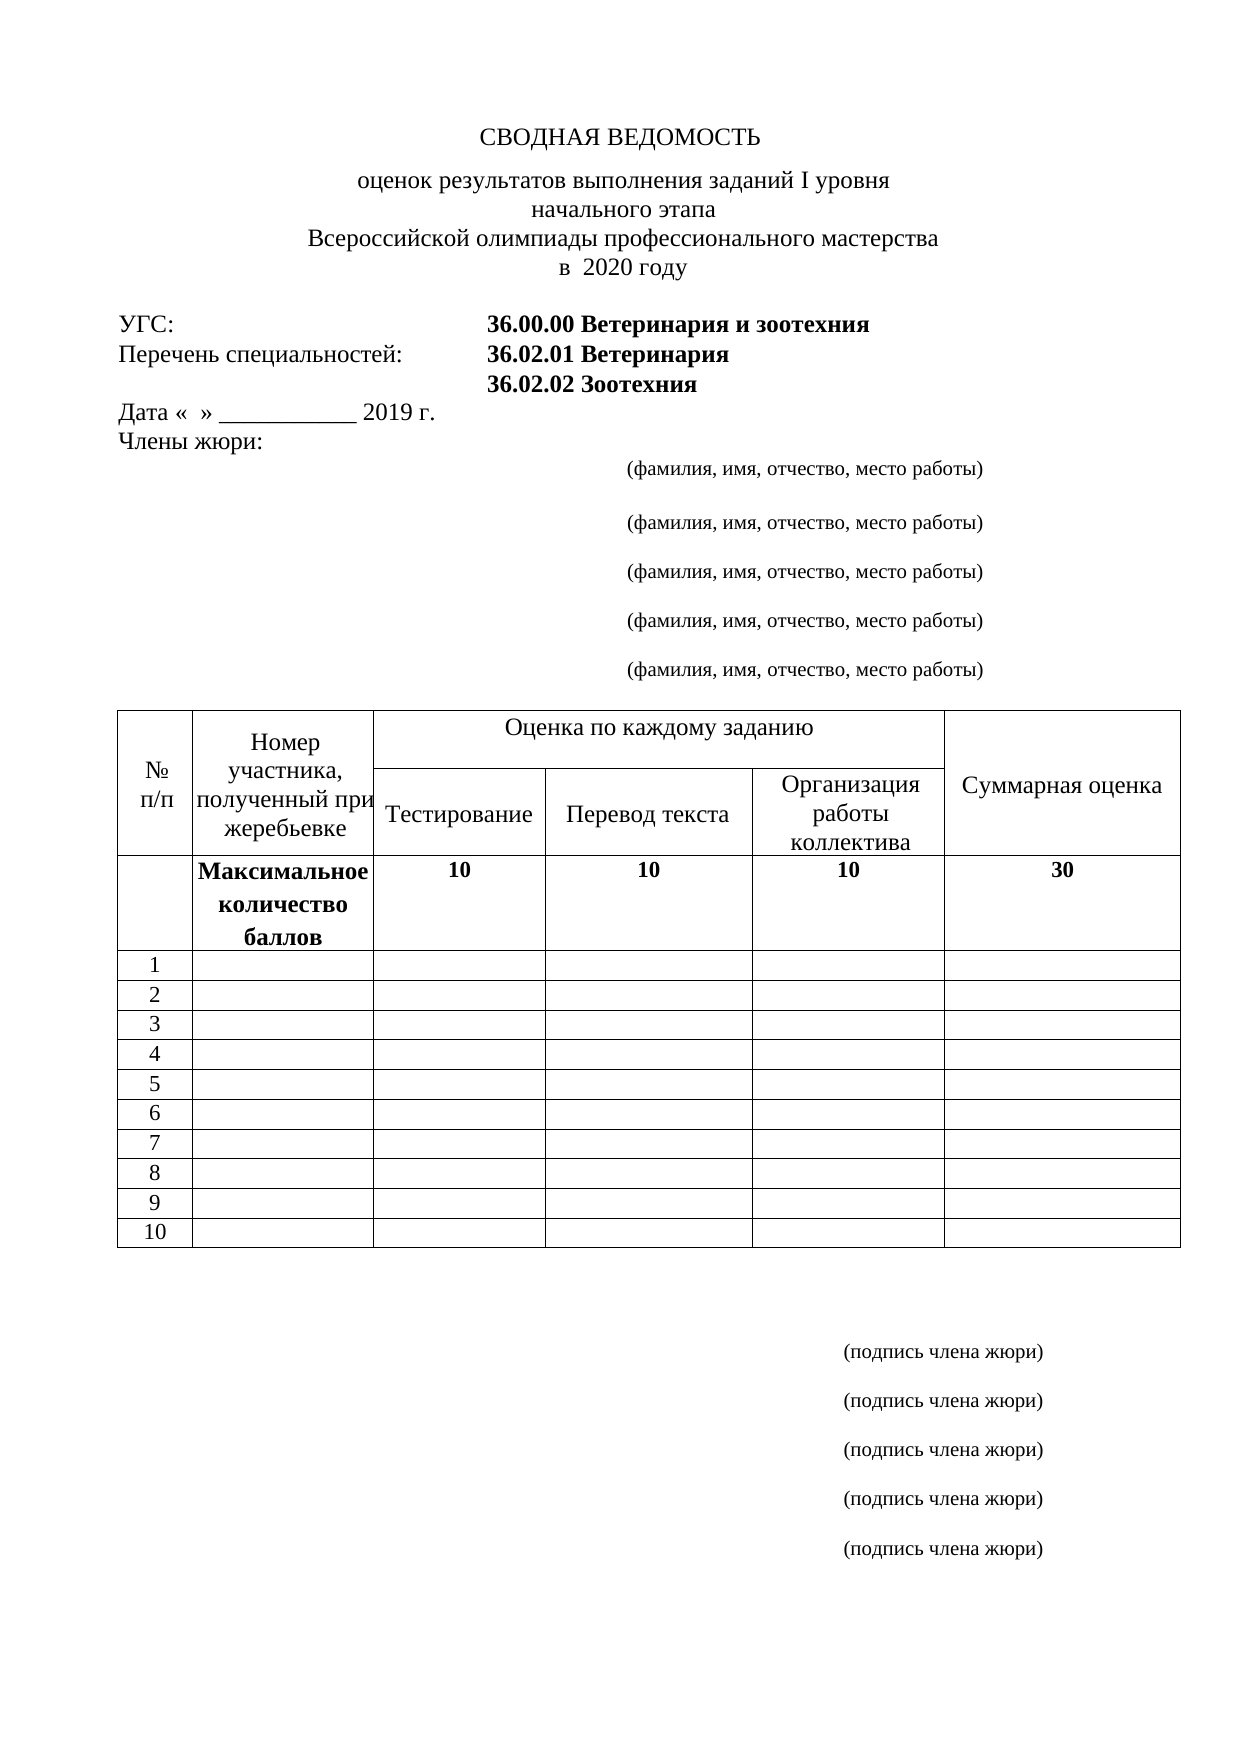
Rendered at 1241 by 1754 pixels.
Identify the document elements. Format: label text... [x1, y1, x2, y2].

table_cell 6 [118, 1100, 192, 1128]
table_header Номер участника, полученный при жеребьевке [193, 711, 373, 855]
table_cell [945, 981, 1180, 1010]
table_header Оценка по каждому заданию [374, 711, 944, 768]
table_cell [546, 1070, 752, 1099]
table_header Суммарная оценка [945, 711, 1180, 855]
table_cell [753, 1189, 944, 1217]
table_cell 3 [118, 1011, 192, 1039]
text 36.00.00 Ветеринария и зоотехния 36.02.01 Ветеринария [487, 309, 876, 368]
table_cell [546, 1040, 752, 1069]
table_cell Организация работы коллектива [753, 769, 944, 855]
table_cell [374, 1159, 545, 1188]
table_cell [753, 1219, 944, 1247]
table_cell [193, 1070, 373, 1099]
text (подпись члена жюри) [843, 1339, 1183, 1363]
table_cell Максимальное количество баллов [193, 856, 373, 950]
table_cell 10 [374, 856, 545, 950]
table_cell [945, 1040, 1180, 1069]
table_cell [193, 1011, 373, 1039]
text оценок результатов выполнения заданий I уровня начального этапа [355, 165, 892, 223]
table_cell [945, 1159, 1180, 1188]
table_cell [193, 951, 373, 980]
table_cell [753, 1100, 944, 1128]
table_cell [193, 981, 373, 1010]
table_cell [546, 1189, 752, 1217]
table_cell [753, 1011, 944, 1039]
table_cell [546, 1159, 752, 1188]
table_cell [193, 1100, 373, 1128]
text (фамилия, имя, отчество, место работы) [627, 559, 1183, 583]
table_cell [753, 981, 944, 1010]
table_cell [546, 1130, 752, 1158]
table_cell [753, 1130, 944, 1158]
table_cell [374, 981, 545, 1010]
table_cell [546, 1219, 752, 1247]
table_cell [374, 1011, 545, 1039]
table_cell [374, 1040, 545, 1069]
table_cell [546, 1011, 752, 1039]
table_cell [945, 1011, 1180, 1039]
table_cell 9 [118, 1189, 192, 1217]
table_cell [546, 981, 752, 1010]
text 36.02.02 Зоотехния [487, 369, 1183, 397]
text (подпись члена жюри) [843, 1388, 1183, 1412]
table_header № п/п [118, 711, 192, 855]
table_cell [945, 1100, 1180, 1128]
text (подпись члена жюри) [843, 1437, 1183, 1461]
table_cell [374, 1130, 545, 1158]
table_cell [753, 1040, 944, 1069]
text (подпись члена жюри) [843, 1486, 1183, 1510]
text (фамилия, имя, отчество, место работы) [627, 510, 1183, 534]
table_cell [193, 1189, 373, 1217]
table_cell 30 [945, 856, 1180, 950]
text СВОДНАЯ ВЕДОМОСТЬ [479, 122, 1183, 151]
text (фамилия, имя, отчество, место работы) [627, 608, 1183, 632]
table_cell [374, 951, 545, 980]
table_cell [546, 951, 752, 980]
table_cell [753, 951, 944, 980]
text (фамилия, имя, отчество, место работы) [627, 457, 1183, 479]
table_cell 8 [118, 1159, 192, 1188]
table_cell Перевод текста [546, 769, 752, 855]
table_cell 10 [546, 856, 752, 950]
text Дата « » ___________ 2019 г. Члены жюри: [118, 398, 464, 454]
table_cell [193, 1159, 373, 1188]
text (фамилия, имя, отчество, место работы) [627, 657, 1183, 681]
table_cell [193, 1130, 373, 1158]
table_cell [945, 1130, 1180, 1158]
table_cell 5 [118, 1070, 192, 1099]
table_cell [193, 1040, 373, 1069]
table_cell [374, 1219, 545, 1247]
table_cell [118, 856, 192, 950]
table_cell 1 [118, 951, 192, 980]
text Всероссийской олимпиады профессионального мастерства в 2020 году [305, 223, 941, 280]
table_cell [374, 1189, 545, 1217]
table_cell [945, 1219, 1180, 1247]
text (подпись члена жюри) [843, 1535, 1183, 1559]
table_cell 4 [118, 1040, 192, 1069]
table_cell 10 [753, 856, 944, 950]
table_cell [753, 1070, 944, 1099]
table_cell [374, 1070, 545, 1099]
table_cell Тестирование [374, 769, 545, 855]
text Перечень специальностей: [118, 339, 464, 367]
table_cell 7 [118, 1130, 192, 1158]
text УГС: [118, 309, 464, 338]
table_cell [374, 1100, 545, 1128]
table_cell [546, 1100, 752, 1128]
table_cell 2 [118, 981, 192, 1010]
table_cell [753, 1159, 944, 1188]
table_cell [193, 1219, 373, 1247]
table_cell 10 [118, 1219, 192, 1247]
table_cell [945, 951, 1180, 980]
table_cell [945, 1189, 1180, 1217]
table_cell [945, 1070, 1180, 1099]
